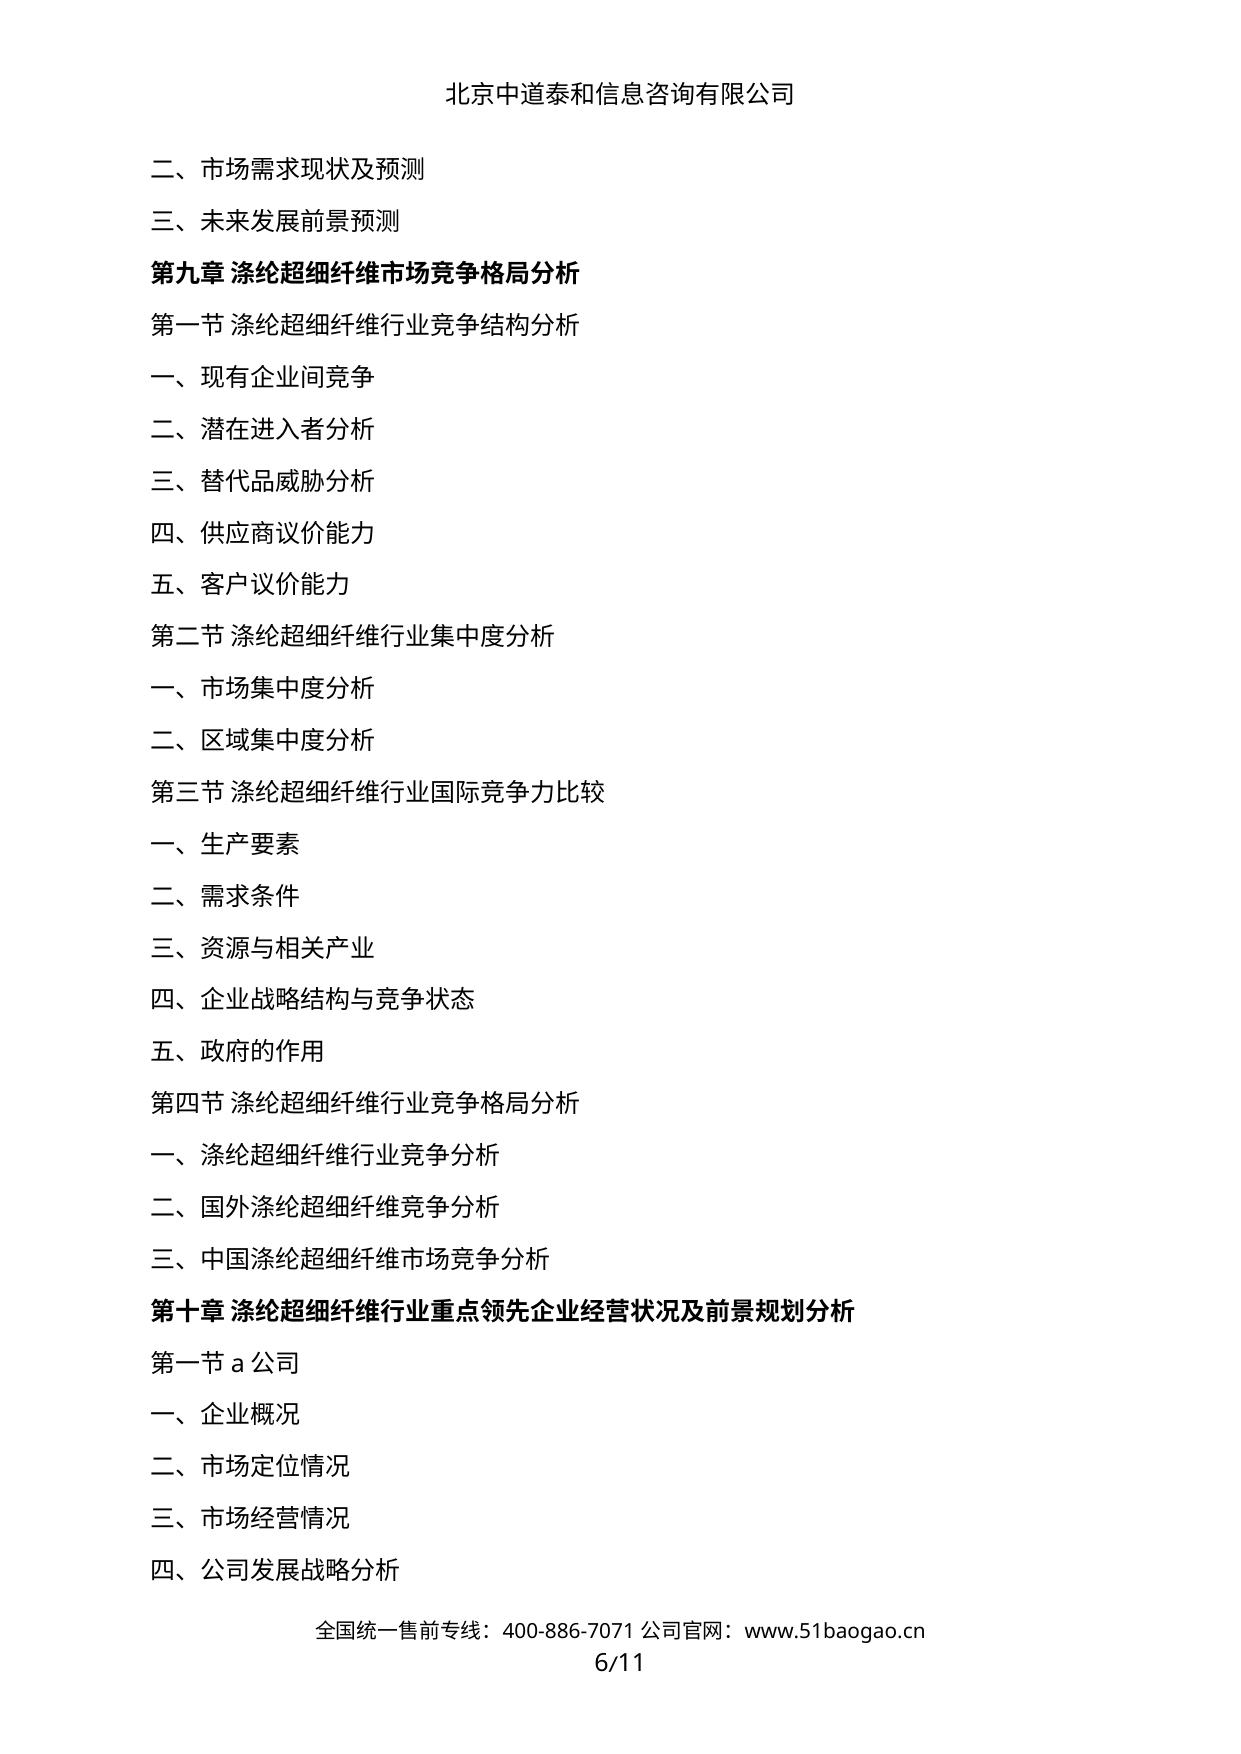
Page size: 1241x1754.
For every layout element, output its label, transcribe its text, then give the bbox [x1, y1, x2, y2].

text 三、资源与相关产业 [150, 928, 1090, 964]
text 三、未来发展前景预测 [150, 202, 1090, 238]
text 第二节 涤纶超细纤维行业集中度分析 [150, 617, 1090, 653]
text 第四节 涤纶超细纤维行业竞争格局分析 [150, 1084, 1090, 1120]
text 二、市场需求现状及预测 [150, 150, 1090, 186]
text 二、市场定位情况 [150, 1447, 1090, 1483]
text 二、国外涤纶超细纤维竞争分析 [150, 1187, 1090, 1224]
text 第十章 涤纶超细纤维行业重点领先企业经营状况及前景规划分析 [150, 1291, 1090, 1327]
text 一、涤纶超细纤维行业竞争分析 [150, 1136, 1090, 1172]
text 五、客户议价能力 [150, 565, 1090, 601]
text 四、供应商议价能力 [150, 513, 1090, 549]
text 二、需求条件 [150, 876, 1090, 912]
text 一、现有企业间竞争 [150, 357, 1090, 394]
text 第一节 涤纶超细纤维行业竞争结构分析 [150, 306, 1090, 342]
text 三、市场经营情况 [150, 1499, 1090, 1535]
text 第九章 涤纶超细纤维市场竞争格局分析 [150, 254, 1090, 290]
text 第一节 a公司 [150, 1343, 1090, 1379]
text 一、生产要素 [150, 824, 1090, 861]
text 三、中国涤纶超细纤维市场竞争分析 [150, 1239, 1090, 1276]
text 二、潜在进入者分析 [150, 409, 1090, 446]
text 第三节 涤纶超细纤维行业国际竞争力比较 [150, 772, 1090, 809]
text 四、公司发展战略分析 [150, 1551, 1090, 1587]
text 四、企业战略结构与竞争状态 [150, 980, 1090, 1016]
text 二、区域集中度分析 [150, 721, 1090, 757]
text 一、企业概况 [150, 1395, 1090, 1431]
text 一、市场集中度分析 [150, 669, 1090, 705]
text 五、政府的作用 [150, 1032, 1090, 1068]
text 三、替代品威胁分析 [150, 461, 1090, 497]
